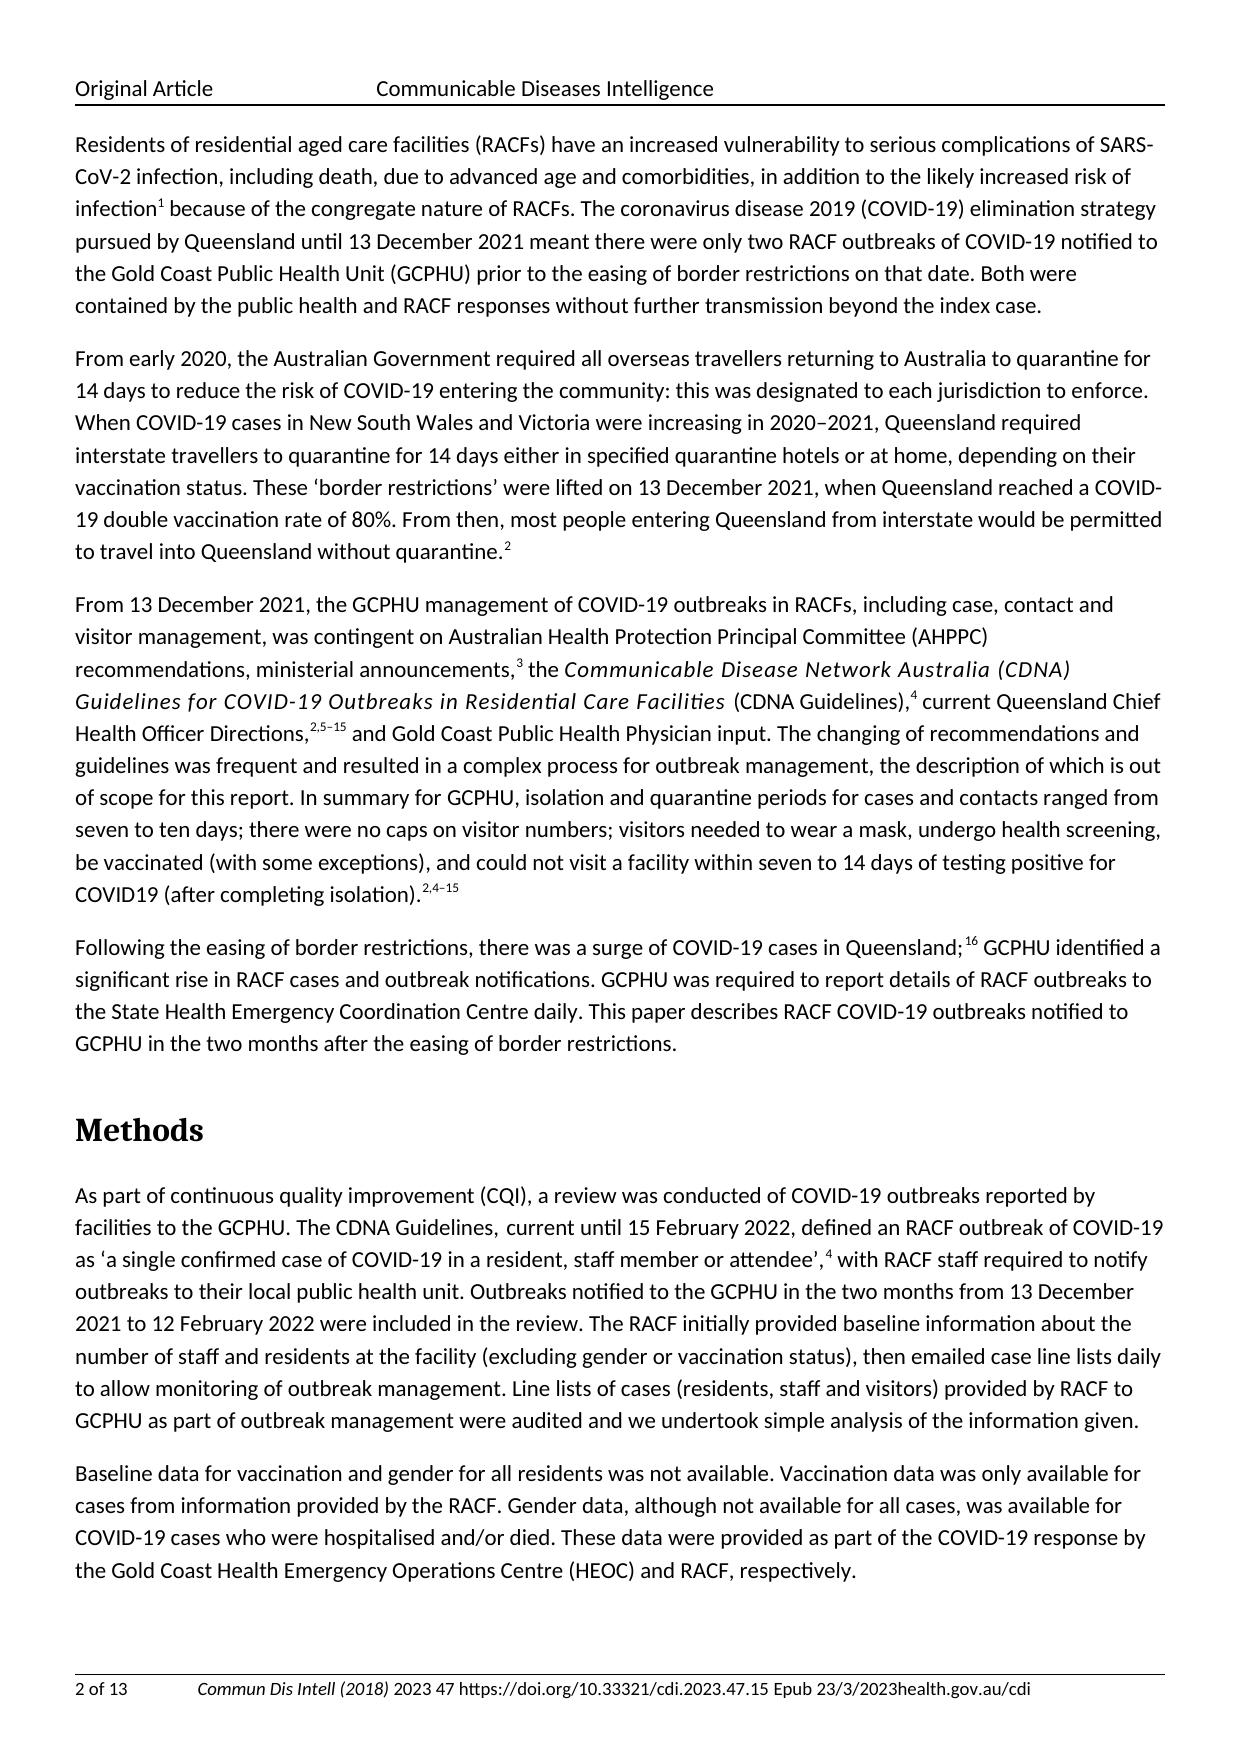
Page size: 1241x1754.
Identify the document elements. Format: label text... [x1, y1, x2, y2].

text Baseline data for vaccination and gender for all residents was not available. Vaccination data was only available for cases from information provided by the RACF. Gender data, although not available for all cases, was available for COVID-19 cases who were hospitalised and/or died. These data were provided as part of the COVID-19 response by the Gold Coast Health Emergency Operations Centre (HEOC) and RACF, respectively. [75, 1459, 1165, 1584]
text Residents of residential aged care facilities (RACFs) have an increased vulnerability to serious complications of SARS-CoV-2 infection, including death, due to advanced age and comorbidities, in addition to the likely increased risk of infection1 because of the congregate nature of RACFs. The coronavirus disease 2019 (COVID-19) elimination strategy pursued by Queensland until 13 December 2021 meant there were only two RACF outbreaks of COVID-19 notified to the Gold Coast Public Health Unit (GCPHU) prior to the easing of border restrictions on that date. Both were contained by the public health and RACF responses without further transmission beyond the index case. [75, 130, 1165, 319]
subtitle Methods [75, 1112, 1165, 1150]
text As part of continuous quality improvement (CQI), a review was conducted of COVID-19 outbreaks reported by facilities to the GCPHU. The CDNA Guidelines, current until 15 February 2022, defined an RACF outbreak of COVID-19 as ‘a single confirmed case of COVID-19 in a resident, staff member or attendee’,4 with RACF staff required to notify outbreaks to their local public health unit. Outbreaks notified to the GCPHU in the two months from 13 December 2021 to 12 February 2022 were included in the review. The RACF initially provided baseline information about the number of staff and residents at the facility (excluding gender or vaccination status), then emailed case line lists daily to allow monitoring of outbreak management. Line lists of cases (residents, staff and visitors) provided by RACF to GCPHU as part of outbreak management were audited and we undertook simple analysis of the information given. [75, 1181, 1165, 1434]
text From 13 December 2021, the GCPHU management of COVID-19 outbreaks in RACFs, including case, contact and visitor management, was contingent on Australian Health Protection Principal Committee (AHPPC) recommendations, ministerial announcements,3 the Communicable Disease Network Australia (CDNA) Guidelines for COVID-19 Outbreaks in Residential Care Facilities (CDNA Guidelines),4 current Queensland Chief Health Officer Directions,2,5–15 and Gold Coast Public Health Physician input. The changing of recommendations and guidelines was frequent and resulted in a complex process for outbreak management, the description of which is out of scope for this report. In summary for GCPHU, isolation and quarantine periods for cases and contacts ranged from seven to ten days; there were no caps on visitor numbers; visitors needed to wear a mask, undergo health screening, be vaccinated (with some exceptions), and could not visit a facility within seven to 14 days of testing positive for COVID19 (after completing isolation).2,4–15 [75, 590, 1165, 908]
text Following the easing of border restrictions, there was a surge of COVID-19 cases in Queensland;16 GCPHU identified a significant rise in RACF cases and outbreak notifications. GCPHU was required to report details of RACF outbreaks to the State Health Emergency Coordination Centre daily. This paper describes RACF COVID-19 outbreaks notified to GCPHU in the two months after the easing of border restrictions. [75, 933, 1165, 1058]
text From early 2020, the Australian Government required all overseas travellers returning to Australia to quarantine for 14 days to reduce the risk of COVID-19 entering the community: this was designated to each jurisdiction to enforce. When COVID-19 cases in New South Wales and Victoria were increasing in 2020–2021, Queensland required interstate travellers to quarantine for 14 days either in specified quarantine hotels or at home, depending on their vaccination status. These ‘border restrictions’ were lifted on 13 December 2021, when Queensland reached a COVID-19 double vaccination rate of 80%. From then, most people entering Queensland from interstate would be permitted to travel into Queensland without quarantine.2 [75, 344, 1165, 565]
